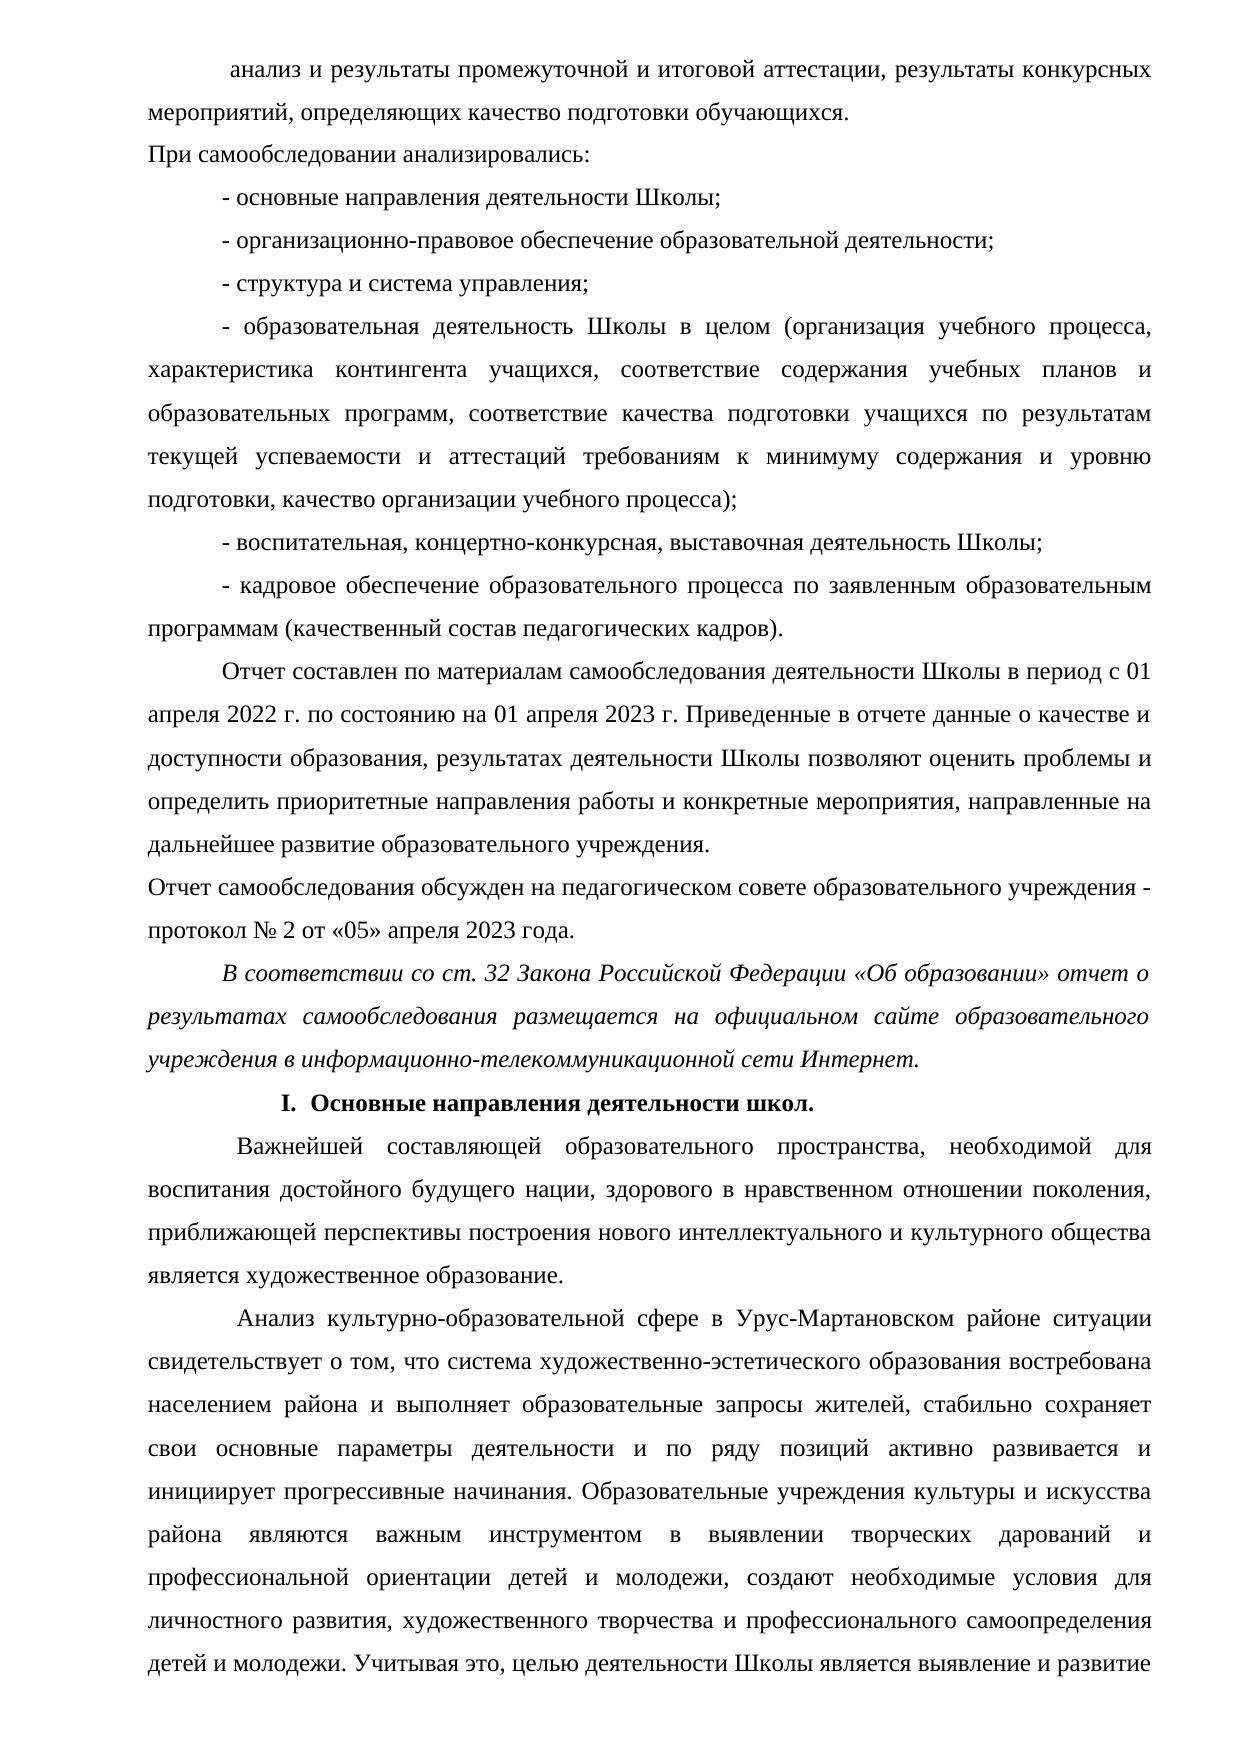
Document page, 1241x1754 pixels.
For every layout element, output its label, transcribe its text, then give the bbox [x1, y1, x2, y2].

text - образовательная деятельность Школы в целом (организация учебного процесса, характеристика контингента учащихся, соответствие содержания учебных планов и образовательных программ, соответствие качества подготовки учащихся по результатам текущей успеваемости и аттестаций требованиям к минимуму содержания и уровню подготовки, качество организации учебного процесса); [148, 311, 1152, 513]
text анализ и результаты промежуточной и итоговой аттестации, результаты конкурсных мероприятий, определяющих качество подготовки обучающихся. [148, 54, 1152, 126]
text - воспитательная, концертно-конкурсная, выставочная деятельность Школы; [148, 527, 1152, 556]
text Отчет составлен по материалам самообследования деятельности Школы в период с 01 апреля 2022 г. по состоянию на 01 апреля 2023 г. Приведенные в отчете данные о качестве и доступности образования, результатах деятельности Школы позволяют оценить проблемы и определить приоритетные направления работы и конкретные мероприятия, направленные на дальнейшее развитие образовательного учреждения. [148, 656, 1152, 858]
text В соответствии со ст. 32 Закона Российской Федерации «Об образовании» отчет о результатах самообследования размещается на официальном сайте образовательного учреждения в информационно-телекоммуникационной сети Интернет. [148, 958, 1152, 1073]
text Отчет самообследования обсужден на педагогическом совете образовательного учреждения - протокол № 2 от «05» апреля 2023 года. [148, 872, 1152, 944]
text - структура и система управления; [148, 268, 1152, 297]
text При самообследовании анализировались: [148, 139, 1152, 168]
list Основные направления деятельности школ. [148, 1088, 1152, 1116]
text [148, 1303, 1152, 1677]
text Важнейшей составляющей образовательного пространства, необходимой для воспитания достойного будущего нации, здорового в нравственном отношении поколения, приближающей перспективы построения нового интеллектуального и культурного общества является художественное образование. [148, 1131, 1152, 1289]
text - кадровое обеспечение образовательного процесса по заявленным образовательным программам (качественный состав педагогических кадров). [148, 570, 1152, 642]
text - организационно-правовое обеспечение образовательной деятельности; [148, 225, 1152, 254]
text - основные направления деятельности Школы; [148, 182, 1152, 211]
